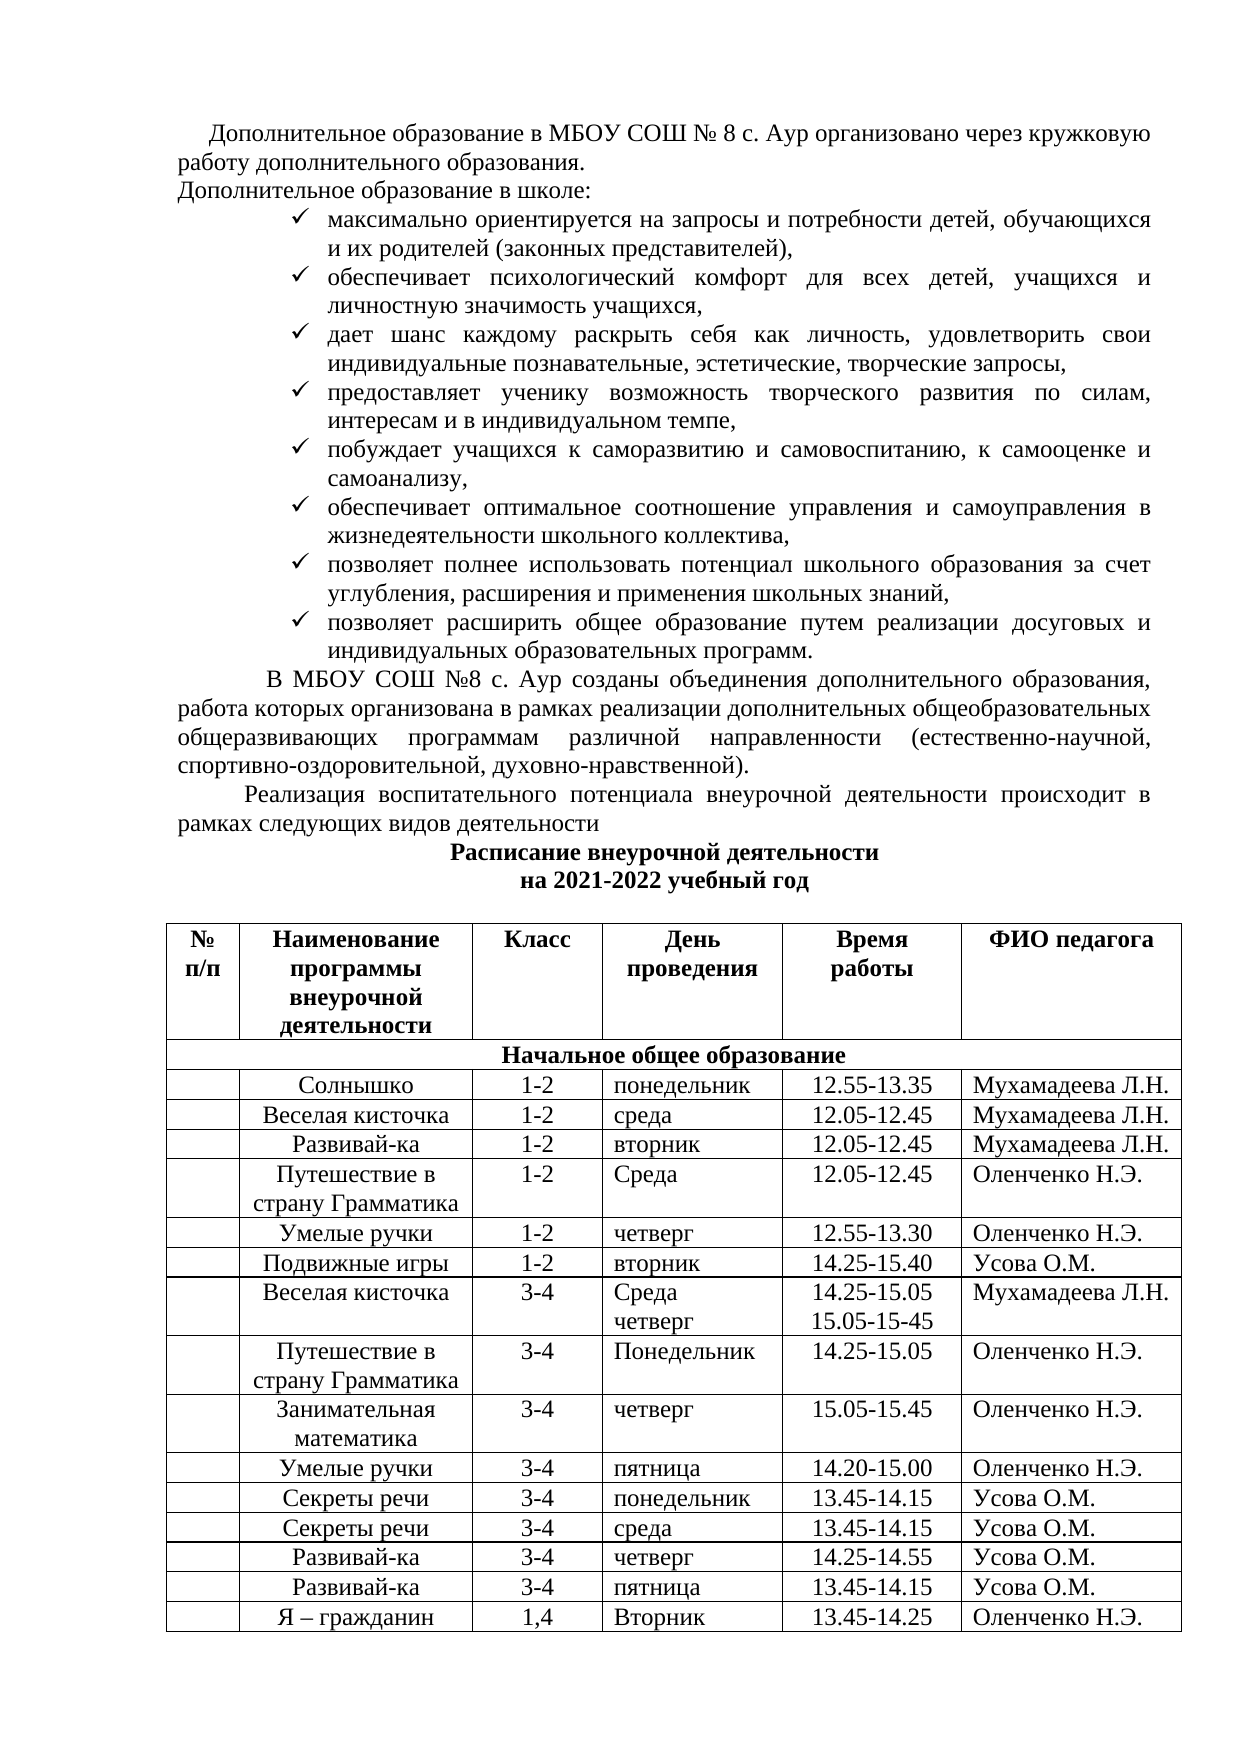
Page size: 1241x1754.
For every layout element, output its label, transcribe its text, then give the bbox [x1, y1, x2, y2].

table_cell Путешествие в страну Грамматика [240, 1159, 472, 1217]
table_cell 13.45-14.15 [783, 1483, 961, 1512]
table_cell 12.05-12.45 [783, 1159, 961, 1217]
list дает шанс каждому раскрыть себя как личность, удовлетворить свои индивидуальные познавательные, эстетические, творческие запросы, [290, 319, 1152, 377]
table_cell 3-4 [473, 1336, 602, 1393]
table_cell Оленченко Н.Э. [962, 1602, 1181, 1631]
list обеспечивает оптимальное соотношение управления и самоуправления в жизнедеятельности школьного коллектива, [290, 492, 1152, 549]
table_cell Оленченко Н.Э. [962, 1453, 1181, 1482]
table_cell [167, 1483, 239, 1512]
table_cell Развивай-ка [240, 1130, 472, 1158]
table_cell 12.05-12.45 [783, 1130, 961, 1158]
table_cell Секреты речи [240, 1483, 472, 1512]
table_cell Среда [603, 1159, 782, 1217]
table_cell Мухамадеева Л.Н. [962, 1130, 1181, 1158]
table_cell 3-4 [473, 1543, 602, 1571]
table_cell Усова О.М. [962, 1513, 1181, 1541]
table_cell [167, 1248, 239, 1276]
table_cell Усова О.М. [962, 1248, 1181, 1276]
table_cell [167, 1070, 239, 1099]
table_cell Путешествие в страну Грамматика [240, 1336, 472, 1393]
list обеспечивает психологический комфорт для всех детей, учащихся и личностную значимость учащихся, [290, 262, 1152, 319]
table_cell [167, 1130, 239, 1158]
table_cell 14.25-15.05 15.05-15-45 [783, 1278, 961, 1335]
table_cell Мухамадеева Л.Н. [962, 1070, 1181, 1099]
list побуждает учащихся к саморазвитию и самовоспитанию, к самооценке и самоанализу, [290, 434, 1152, 492]
table_cell Начальное общее образование [167, 1040, 1181, 1069]
table_cell 3-4 [473, 1453, 602, 1482]
table_cell Солнышко [240, 1070, 472, 1099]
table_header ФИО педагога [962, 924, 1181, 1039]
text Дополнительное образование в МБОУ СОШ № 8 с. Аур организовано через кружковую работу дополнительного образования. [177, 118, 1152, 176]
table_cell Я – гражданин [240, 1602, 472, 1631]
list предоставляет ученику возможность творческого развития по силам, интересам и в индивидуальном темпе, [290, 377, 1152, 434]
table_cell Усова О.М. [962, 1572, 1181, 1601]
table_header Время работы [783, 924, 961, 1039]
table_cell 14.25-14.55 [783, 1543, 961, 1571]
table_cell Веселая кисточка [240, 1100, 472, 1128]
table_cell 1-2 [473, 1218, 602, 1247]
table_cell 13.45-14.25 [783, 1602, 961, 1631]
table_cell 3-4 [473, 1572, 602, 1601]
table_cell Занимательная математика [240, 1395, 472, 1452]
table_cell 12.05-12.45 [783, 1100, 961, 1128]
table_cell пятница [603, 1572, 782, 1601]
table_cell [167, 1395, 239, 1452]
table_cell Умелые ручки [240, 1453, 472, 1482]
table_header Класс [473, 924, 602, 1039]
list позволяет полнее использовать потенциал школьного образования за счет углубления, расширения и применения школьных знаний, [290, 549, 1152, 607]
table_cell четверг [603, 1395, 782, 1452]
table_cell четверг [603, 1218, 782, 1247]
table_cell пятница [603, 1453, 782, 1482]
table_header № п/п [167, 924, 239, 1039]
table_cell 14.20-15.00 [783, 1453, 961, 1482]
table_cell Подвижные игры [240, 1248, 472, 1276]
table_cell понедельник [603, 1070, 782, 1099]
table_cell 3-4 [473, 1513, 602, 1541]
table_cell Мухамадеева Л.Н. [962, 1278, 1181, 1335]
text на 2021-2022 учебный год [177, 866, 1152, 894]
table_cell среда [603, 1513, 782, 1541]
table_cell вторник [603, 1248, 782, 1276]
table_cell Развивай-ка [240, 1572, 472, 1601]
table_cell 1-2 [473, 1130, 602, 1158]
table_cell Мухамадеева Л.Н. [962, 1100, 1181, 1128]
table_cell 1-2 [473, 1100, 602, 1128]
table_cell Оленченко Н.Э. [962, 1159, 1181, 1217]
table_cell Секреты речи [240, 1513, 472, 1541]
table_cell [167, 1572, 239, 1601]
table_cell Среда четверг [603, 1278, 782, 1335]
table_cell 12.55-13.30 [783, 1218, 961, 1247]
list максимально ориентируется на запросы и потребности детей, обучающихся и их родителей (законных представителей), [290, 204, 1152, 262]
table_cell 1-2 [473, 1159, 602, 1217]
table_cell [167, 1278, 239, 1335]
table_cell Оленченко Н.Э. [962, 1218, 1181, 1247]
table_cell 3-4 [473, 1395, 602, 1452]
table_cell [167, 1159, 239, 1217]
table_cell Понедельник [603, 1336, 782, 1393]
table_cell 1-2 [473, 1248, 602, 1276]
table_cell четверг [603, 1543, 782, 1571]
text В МБОУ СОШ №8 с. Аур созданы объединения дополнительного образования, работа которых организована в рамках реализации дополнительных общеобразовательных общеразвивающих программам различной направленности (естественно-научной, спортивно-оздоровительной, духовно-нравственной). [177, 664, 1152, 779]
table_cell Вторник [603, 1602, 782, 1631]
table_cell Веселая кисточка [240, 1278, 472, 1335]
table_cell Развивай-ка [240, 1543, 472, 1571]
table_cell Усова О.М. [962, 1483, 1181, 1512]
table_cell [167, 1513, 239, 1541]
table_cell 13.45-14.15 [783, 1513, 961, 1541]
table_cell понедельник [603, 1483, 782, 1512]
table_cell 14.25-15.05 [783, 1336, 961, 1393]
table_cell Оленченко Н.Э. [962, 1395, 1181, 1452]
table_cell [167, 1218, 239, 1247]
table_cell [167, 1453, 239, 1482]
table_cell 1-2 [473, 1070, 602, 1099]
table_cell [167, 1336, 239, 1393]
table_cell вторник [603, 1130, 782, 1158]
table_cell 13.45-14.15 [783, 1572, 961, 1601]
table_cell Умелые ручки [240, 1218, 472, 1247]
table_header Наименование программы внеурочной деятельности [240, 924, 472, 1039]
table_cell 1,4 [473, 1602, 602, 1631]
text Дополнительное образование в школе: [177, 176, 1152, 204]
table_cell [167, 1543, 239, 1571]
table_cell 14.25-15.40 [783, 1248, 961, 1276]
table_cell Оленченко Н.Э. [962, 1336, 1181, 1393]
table_cell 15.05-15.45 [783, 1395, 961, 1452]
table_header День проведения [603, 924, 782, 1039]
table_cell [167, 1100, 239, 1128]
table_cell среда [603, 1100, 782, 1128]
table_cell 3-4 [473, 1483, 602, 1512]
table_cell 3-4 [473, 1278, 602, 1335]
text Расписание внеурочной деятельности [177, 837, 1152, 866]
table_cell Усова О.М. [962, 1543, 1181, 1571]
text Реализация воспитательного потенциала внеурочной деятельности происходит в рамках следующих видов деятельности [177, 779, 1152, 837]
table_cell [167, 1602, 239, 1631]
list позволяет расширить общее образование путем реализации досуговых и индивидуальных образовательных программ. [290, 607, 1152, 664]
table_cell 12.55-13.35 [783, 1070, 961, 1099]
